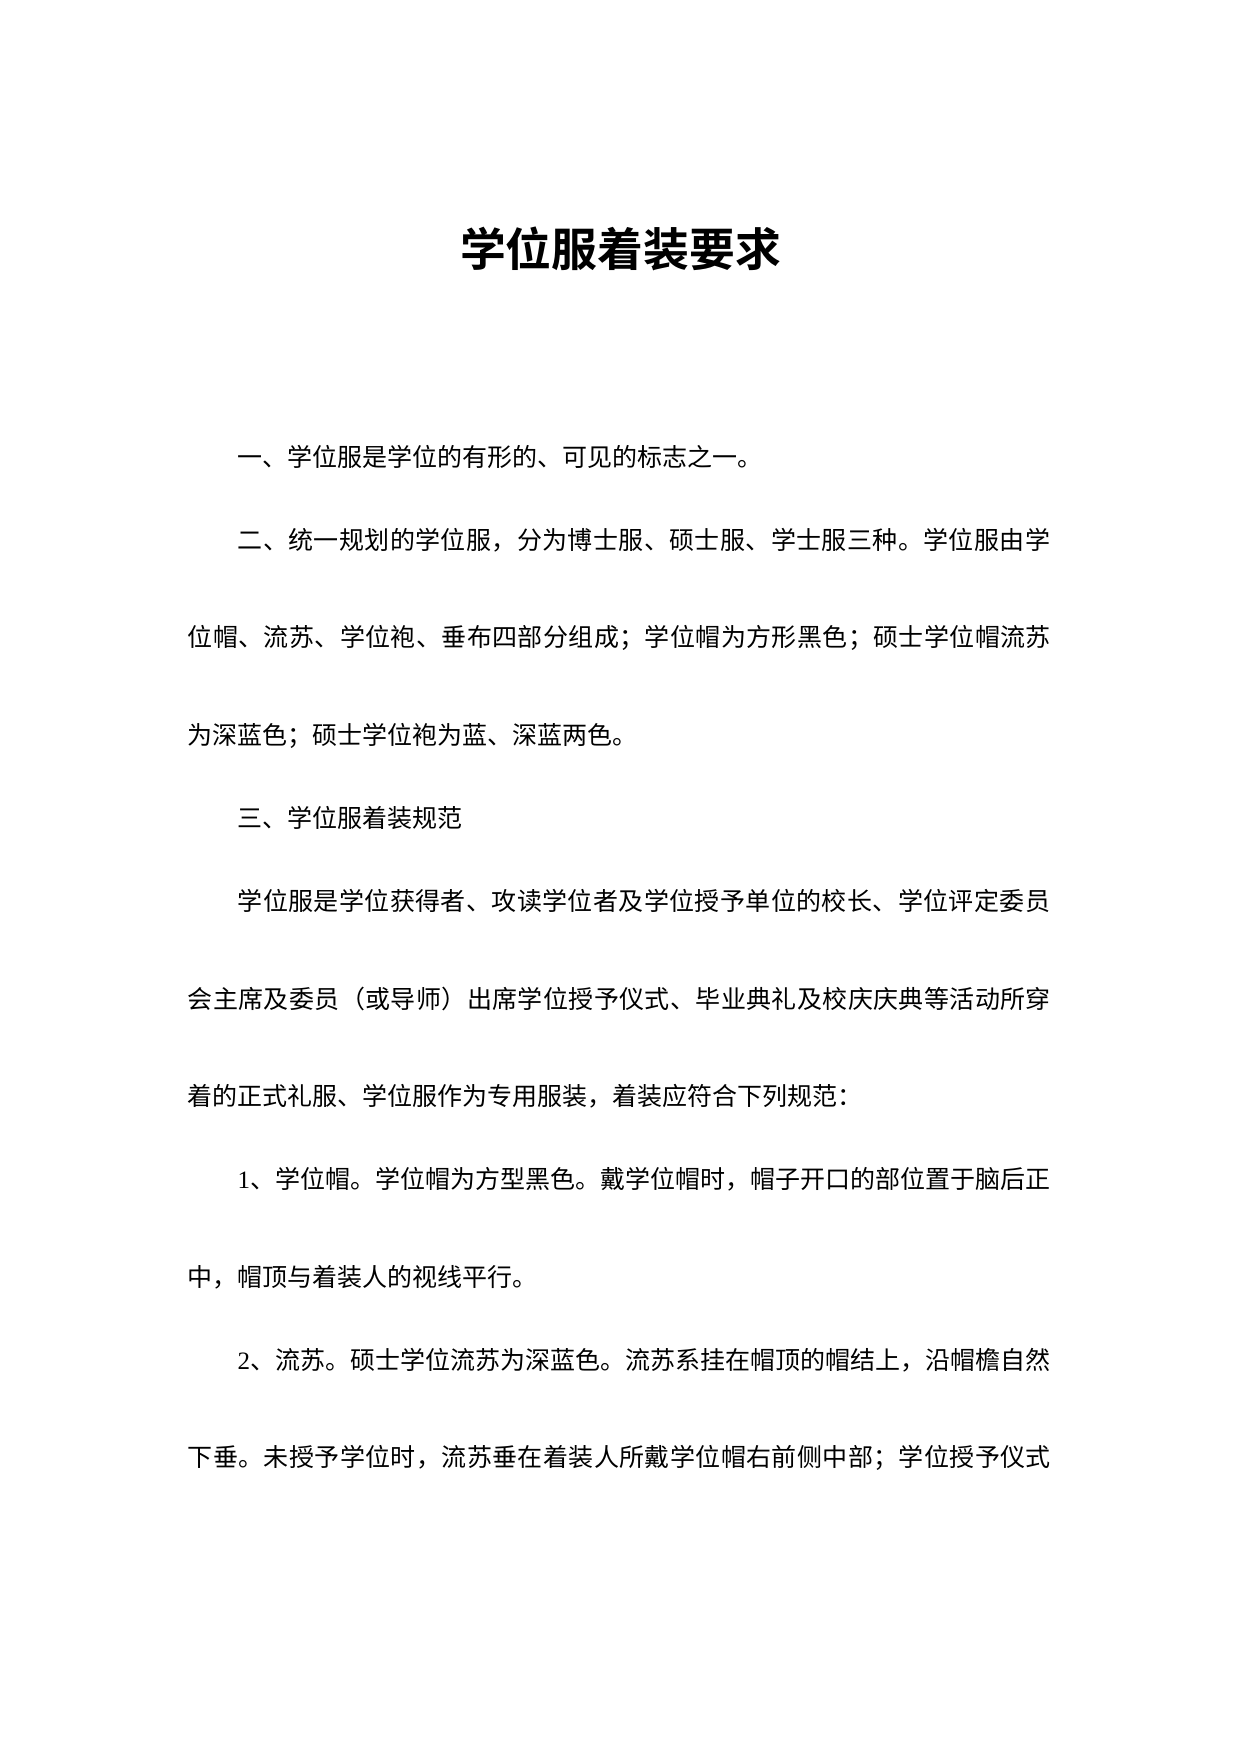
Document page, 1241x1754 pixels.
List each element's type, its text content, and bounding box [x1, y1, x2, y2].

text 1、学位帽。学位帽为方型黑色。戴学位帽时，帽子开口的部位置于脑后正中，帽顶与着装人的视线平行。 [187, 1145, 1053, 1308]
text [187, 1326, 1053, 1488]
text 一、学位服是学位的有形的、可见的标志之一。 [187, 423, 1053, 488]
text 学位服是学位获得者、攻读学位者及学位授予单位的校长、学位评定委员会主席及委员（或导师）出席学位授予仪式、毕业典礼及校庆庆典等活动所穿着的正式礼服、学位服作为专用服装，着装应符合下列规范： [187, 867, 1053, 1127]
subtitle 学位服着装要求 [187, 197, 1053, 295]
text 二、统一规划的学位服，分为博士服、硕士服、学士服三种。学位服由学位帽、流苏、学位袍、垂布四部分组成；学位帽为方形黑色；硕士学位帽流苏为深蓝色；硕士学位袍为蓝、深蓝两色。 [187, 506, 1053, 766]
text 三、学位服着装规范 [187, 784, 1053, 849]
